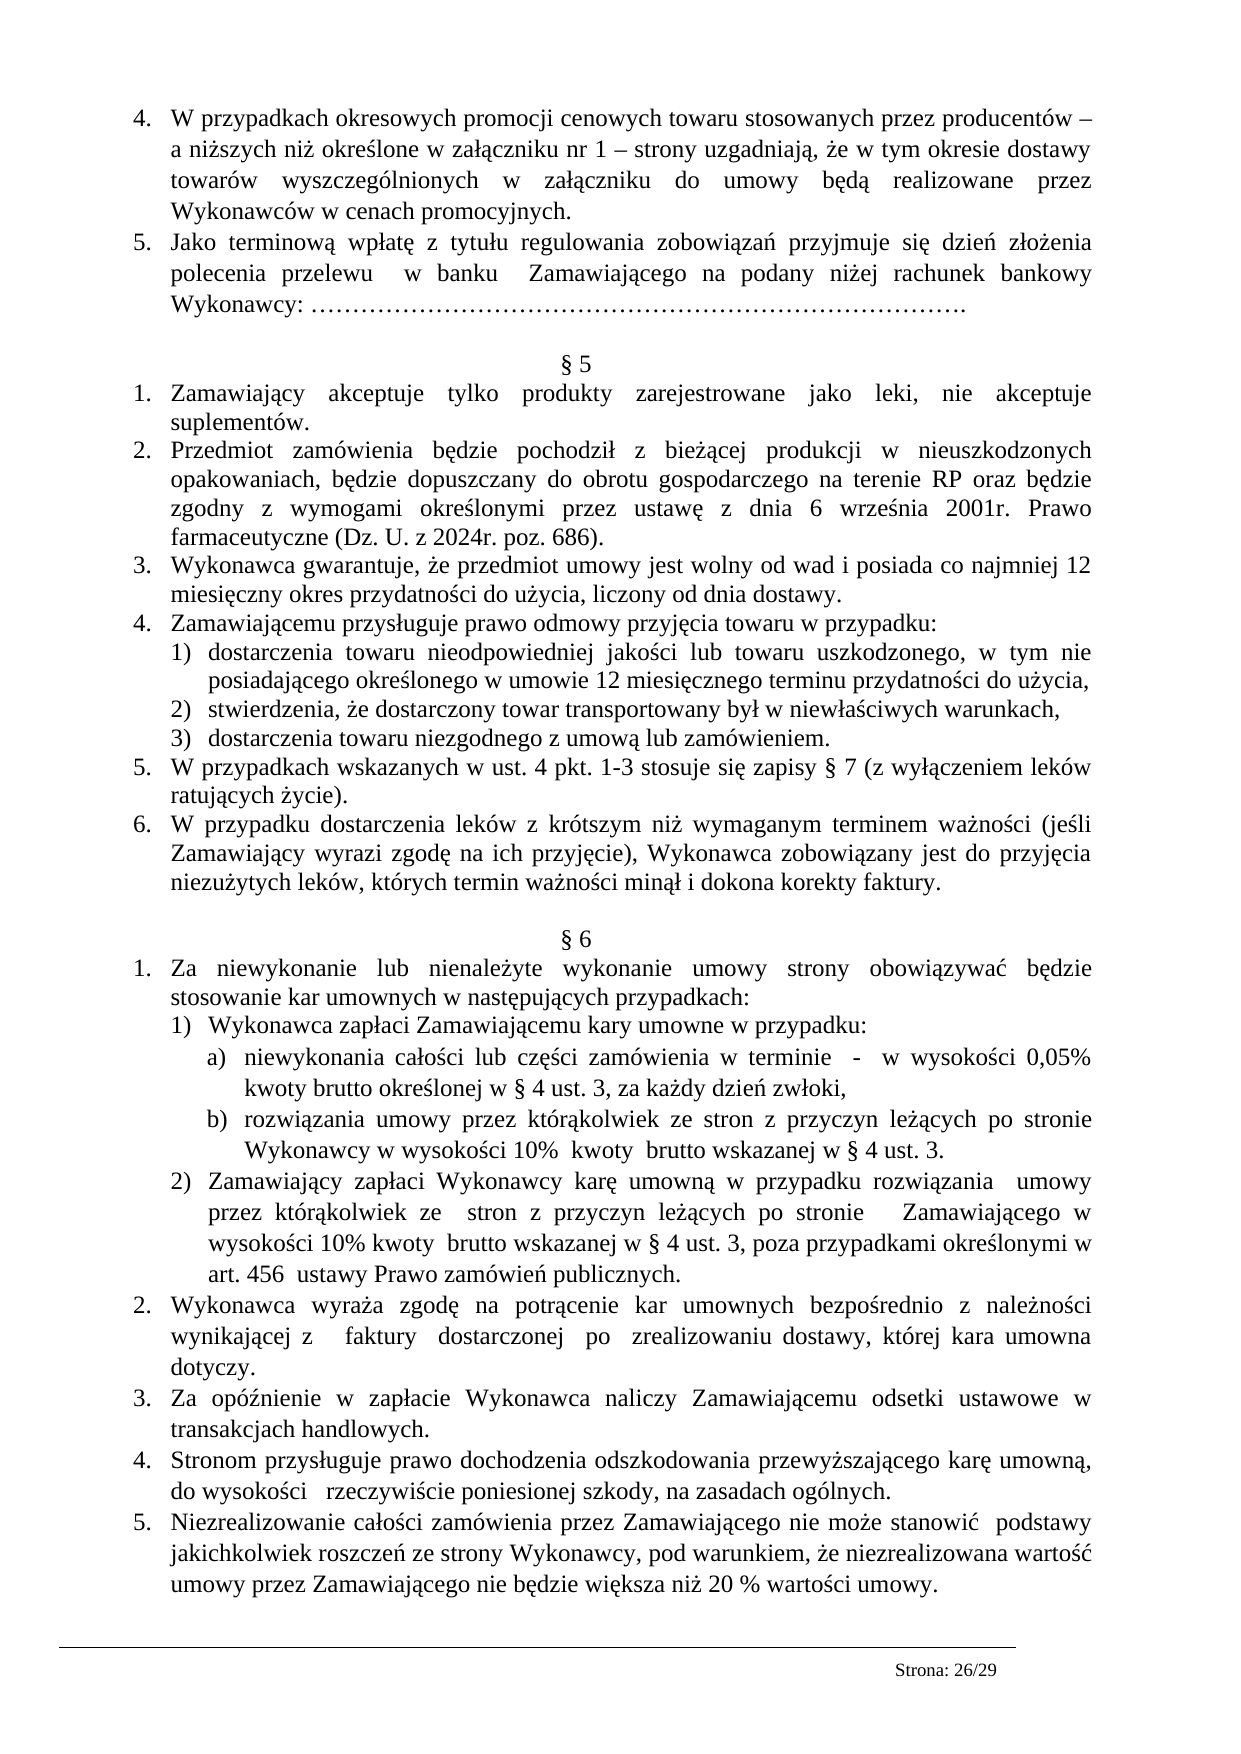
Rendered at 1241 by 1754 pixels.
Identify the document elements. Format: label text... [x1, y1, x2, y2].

list Niezrealizowanie całości zamówienia przez Zamawiającego nie może stanowić podstawy jakichkolwiek roszczeń ze strony Wykonawcy, pod warunkiem, że niezrealizowana wartość umowy przez Zamawiającego nie będzie większa niż 20 % wartości umowy. [133, 1507, 1092, 1598]
list niewykonania całości lub części zamówienia w terminie - w wysokości 0,05% kwoty brutto określonej w § 4 ust. 3, za każdy dzień zwłoki, [207, 1042, 1092, 1101]
list Przedmiot zamówienia będzie pochodził z bieżącej produkcji w nieuszkodzonych opakowaniach, będzie dopuszczany do obrotu gospodarczego na terenie RP oraz będzie zgodny z wymogami określonymi przez ustawę z dnia 6 września 2001r. Prawo farmaceutyczne (Dz. U. z 2024r. poz. 686). [133, 436, 1092, 551]
list Wykonawca wyraża zgodę na potrącenie kar umownych bezpośrednio z należności wynikającej z faktury dostarczonej po zrealizowaniu dostawy, której kara umowna dotyczy. [133, 1290, 1092, 1381]
text § 6 [59, 924, 1092, 953]
list dostarczenia towaru nieodpowiedniej jakości lub towaru uszkodzonego, w tym nie posiadającego określonego w umowie 12 miesięcznego terminu przydatności do użycia, [170, 637, 1092, 694]
list Wykonawca zapłaci Zamawiającemu kary umowne w przypadku: [170, 1011, 1092, 1039]
list Wykonawca gwarantuje, że przedmiot umowy jest wolny od wad i posiada co najmniej 12 miesięczny okres przydatności do użycia, liczony od dnia dostawy. [133, 551, 1092, 608]
list stwierdzenia, że dostarczony towar transportowany był w niewłaściwych warunkach, [170, 694, 1092, 723]
list Jako terminową wpłatę z tytułu regulowania zobowiązań przyjmuje się dzień złożenia polecenia przelewu w banku Zamawiającego na podany niżej rachunek bankowy Wykonawcy: ……………………………………………………………………. [133, 227, 1092, 318]
list Zamawiający akceptuje tylko produkty zarejestrowane jako leki, nie akceptuje suplementów. [133, 378, 1092, 436]
list rozwiązania umowy przez którąkolwiek ze stron z przyczyn leżących po stronie Wykonawcy w wysokości 10% kwoty brutto wskazanej w § 4 ust. 3. [207, 1104, 1092, 1163]
list Zamawiający zapłaci Wykonawcy karę umowną w przypadku rozwiązania umowy przez którąkolwiek ze stron z przyczyn leżących po stronie Zamawiającego w wysokości 10% kwoty brutto wskazanej w § 4 ust. 3, poza przypadkami określonymi w art. 456 ustawy Prawo zamówień publicznych. [170, 1166, 1092, 1288]
list Za opóźnienie w zapłacie Wykonawca naliczy Zamawiającemu odsetki ustawowe w transakcjach handlowych. [133, 1383, 1092, 1443]
text § 5 [59, 349, 1092, 378]
list Zamawiającemu przysługuje prawo odmowy przyjęcia towaru w przypadku: [133, 608, 1092, 637]
list W przypadkach wskazanych w ust. 4 pkt. 1-3 stosuje się zapisy § 7 (z wyłączeniem leków ratujących życie). [133, 752, 1092, 809]
list Za niewykonanie lub nienależyte wykonanie umowy strony obowiązywać będzie stosowanie kar umownych w następujących przypadkach: [133, 953, 1092, 1011]
list W przypadkach okresowych promocji cenowych towaru stosowanych przez producentów – a niższych niż określone w załączniku nr 1 – strony uzgadniają, że w tym okresie dostawy towarów wyszczególnionych w załączniku do umowy będą realizowane przez Wykonawców w cenach promocyjnych. [133, 103, 1092, 225]
list dostarczenia towaru niezgodnego z umową lub zamówieniem. [170, 723, 1092, 752]
list W przypadku dostarczenia leków z krótszym niż wymaganym terminem ważności (jeśli Zamawiający wyrazi zgodę na ich przyjęcie), Wykonawca zobowiązany jest do przyjęcia niezużytych leków, których termin ważności minął i dokona korekty faktury. [133, 809, 1092, 896]
list Stronom przysługuje prawo dochodzenia odszkodowania przewyższającego karę umowną, do wysokości rzeczywiście poniesionej szkody, na zasadach ogólnych. [133, 1445, 1092, 1505]
